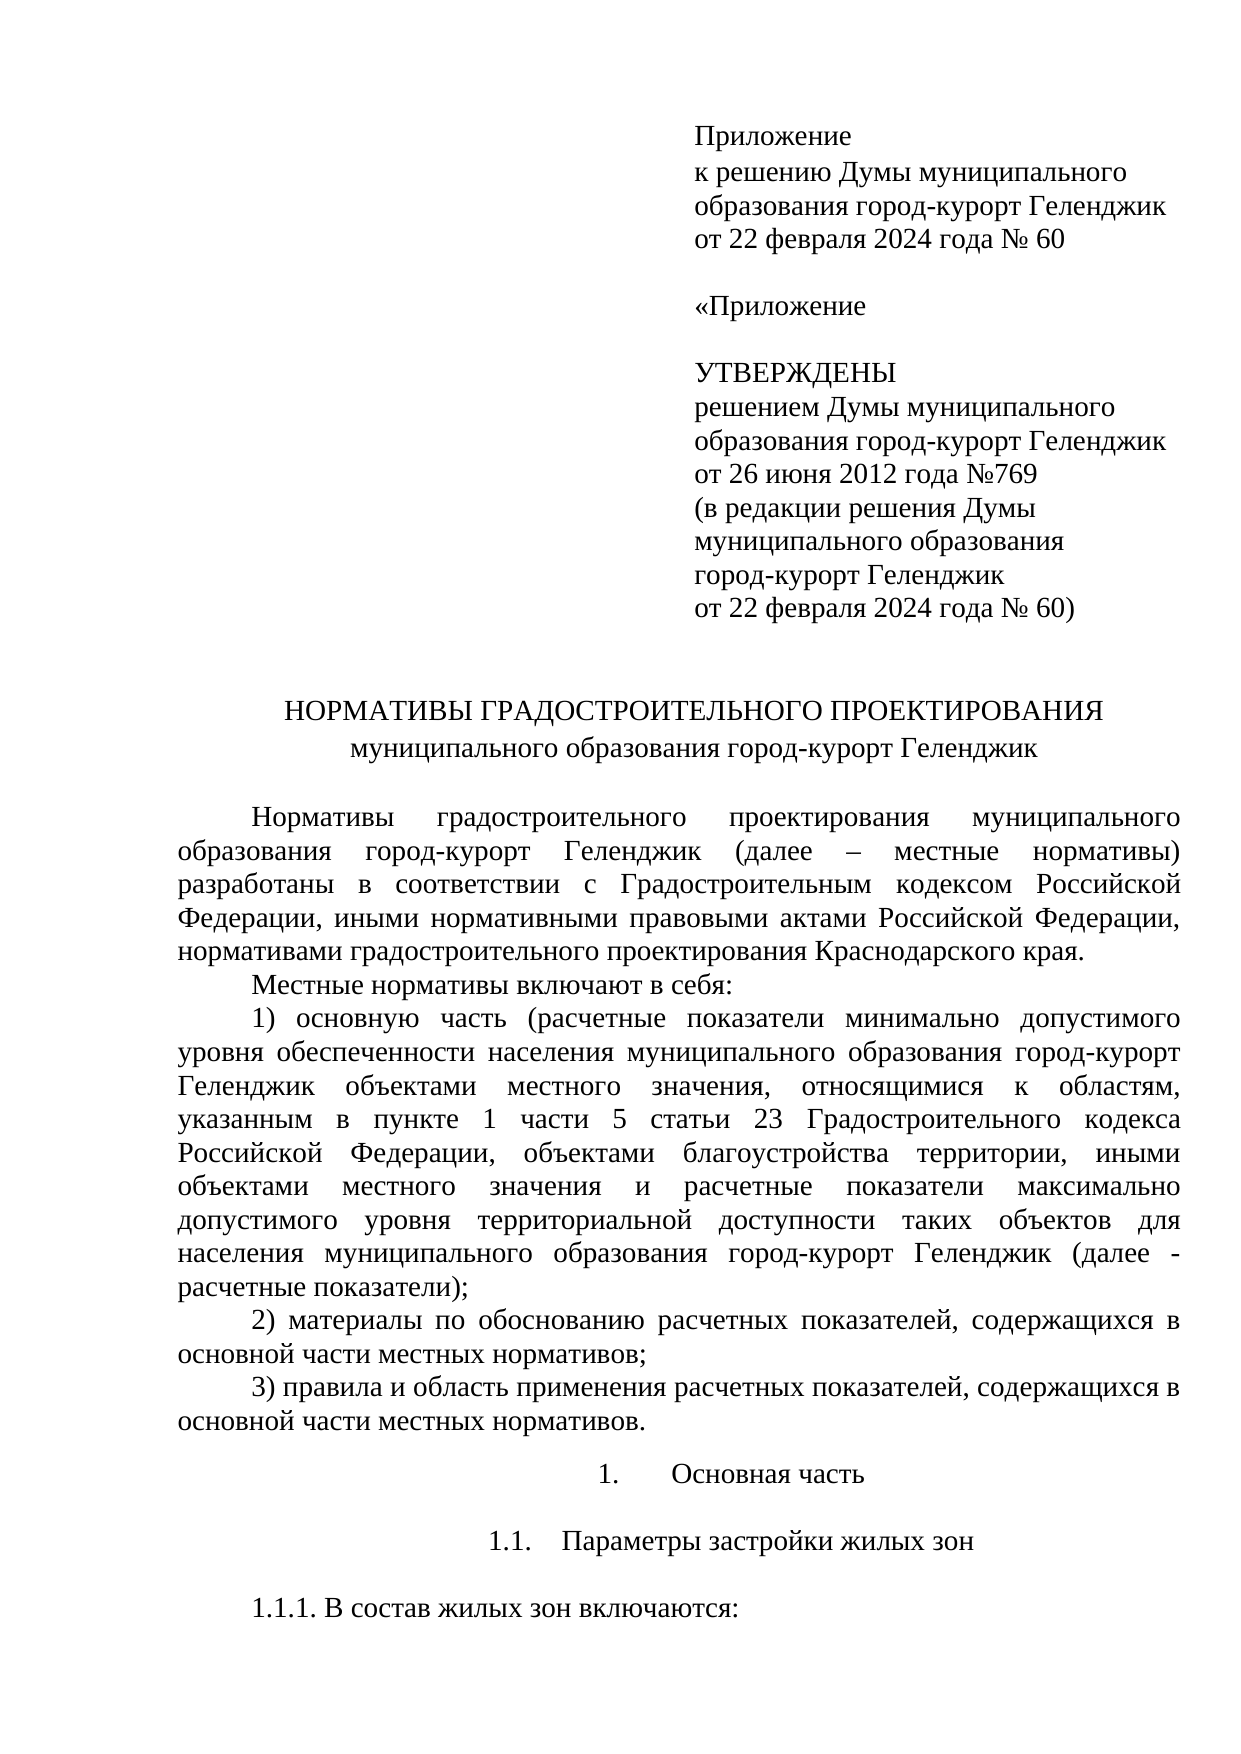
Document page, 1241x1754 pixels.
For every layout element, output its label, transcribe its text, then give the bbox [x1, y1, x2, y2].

title УТВЕРЖДЕНЫ [177, 356, 1211, 389]
title «Приложение [177, 288, 1211, 322]
title Основная часть [177, 1456, 1211, 1489]
text 1.1.1. В состав жилых зон включаются: [177, 1590, 1181, 1623]
text муниципального образования город-курорт Геленджик [177, 730, 1211, 763]
title (в редакции решения Думы [177, 490, 1211, 523]
title от 22 февраля 2024 года № 60) [177, 590, 1211, 624]
text 1) основную часть (расчетные показатели минимально допустимого уровня обеспеченности населения муниципального образования город-курорт Геленджик объектами местного значения, относящимися к областям, указанным в пункте 1 части 5 статьи 23 Градостроительного кодекса Российской Федерации, объектами благоустройства территории, иными объектами местного значения и расчетные показатели максимально допустимого уровня территориальной доступности таких объектов для населения муниципального образования город-курорт Геленджик (далее - расчетные показатели); [177, 1001, 1181, 1302]
title к решению Думы муниципального [177, 154, 1211, 188]
text Приложение [177, 118, 1211, 152]
title образования город-курорт Геленджик [177, 188, 1211, 221]
text НОРМАТИВЫ ГРАДОСТРОИТЕЛЬНОГО ПРОЕКТИРОВАНИЯ [177, 693, 1211, 727]
title образования город-курорт Геленджик [177, 423, 1211, 456]
title муниципального образования [177, 523, 1211, 557]
title город-курорт Геленджик [177, 557, 1211, 590]
text 2) материалы по обоснованию расчетных показателей, содержащихся в основной части местных нормативов; [177, 1302, 1181, 1369]
text Нормативы градостроительного проектирования муниципального образования город-курорт Геленджик (далее – местные нормативы) разработаны в соответствии с Градостроительным кодексом Российской Федерации, иными нормативными правовыми актами Российской Федерации, нормативами градостроительного проектирования Краснодарского края. [177, 799, 1181, 967]
text 3) правила и область применения расчетных показателей, содержащихся в основной части местных нормативов. [177, 1369, 1181, 1437]
text Местные нормативы включают в себя: [177, 967, 1181, 1001]
title Параметры застройки жилых зон [177, 1523, 1211, 1556]
title от 22 февраля 2024 года № 60 [177, 221, 1211, 255]
title решением Думы муниципального [177, 389, 1211, 423]
title от 26 июня 2012 года №769 [177, 456, 1211, 490]
